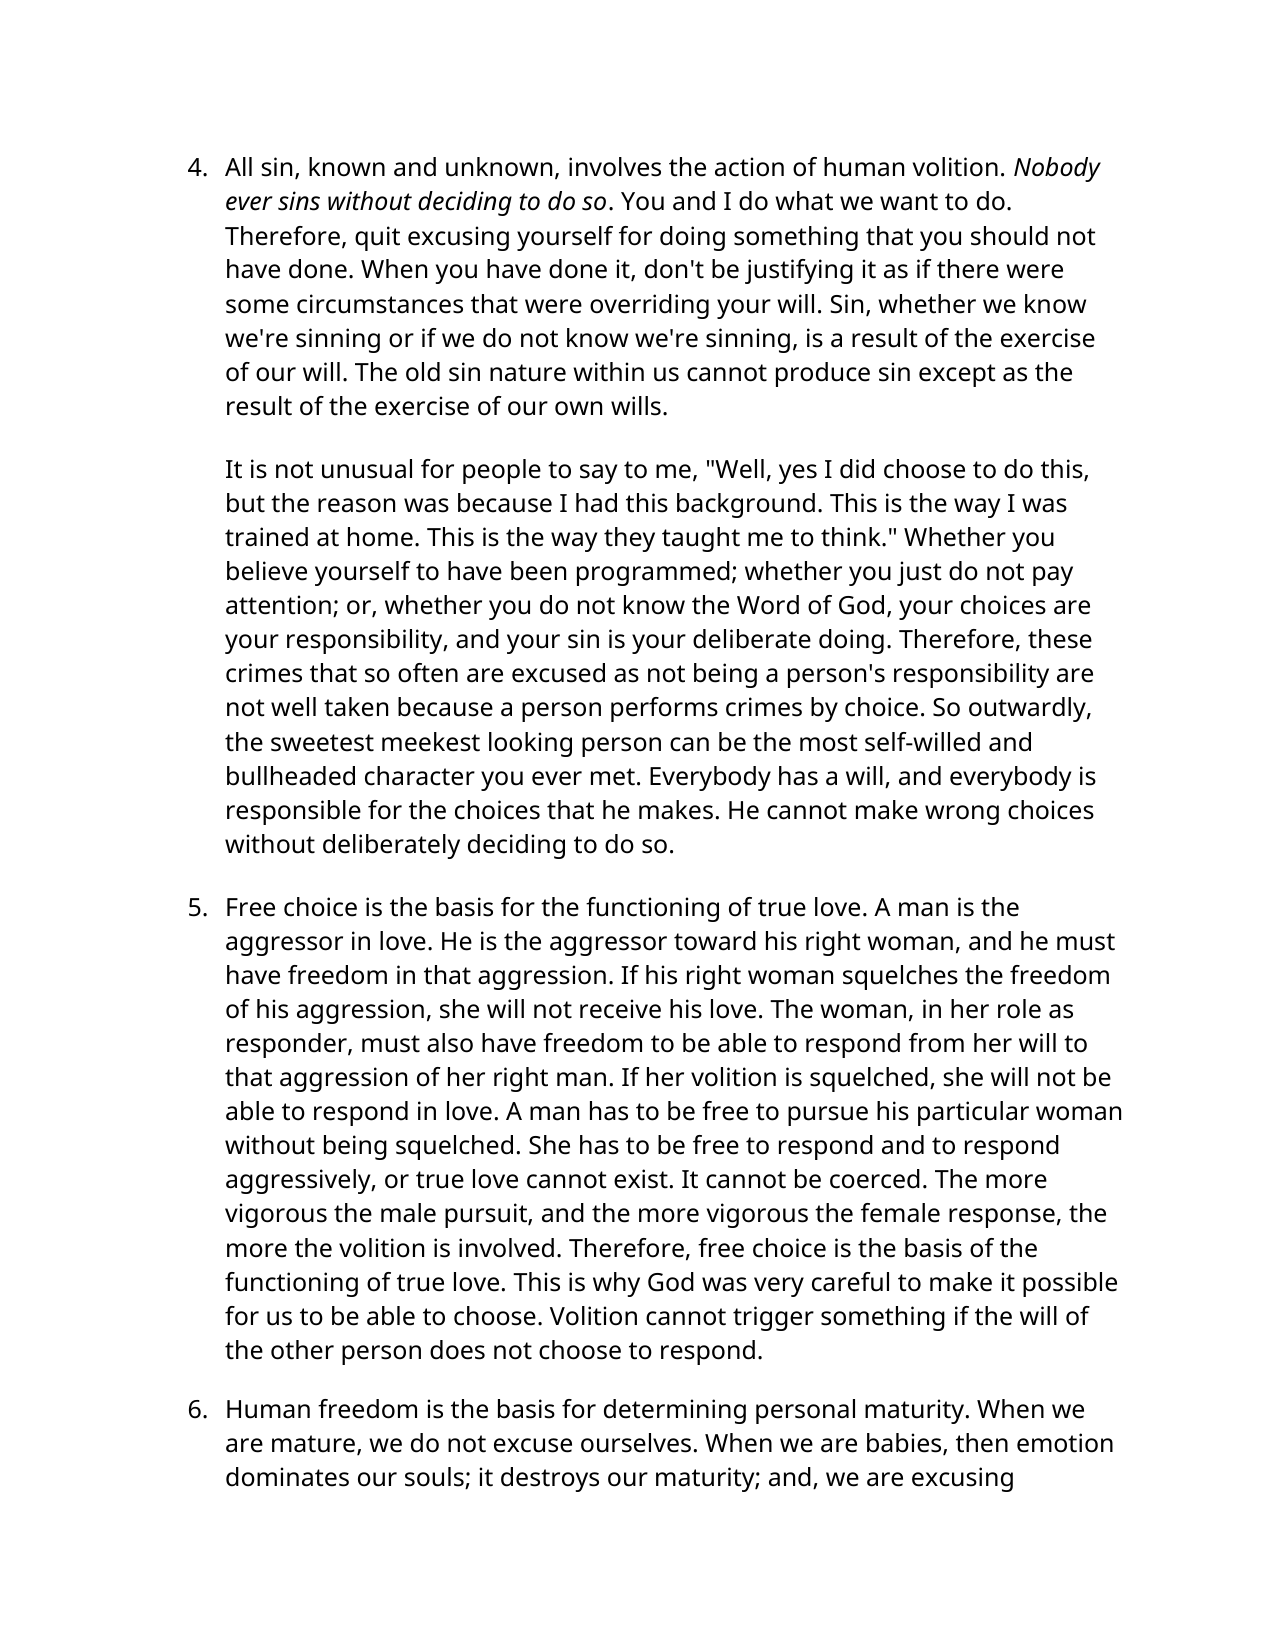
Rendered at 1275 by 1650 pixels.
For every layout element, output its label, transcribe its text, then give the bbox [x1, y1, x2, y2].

list Free choice is the basis for the functioning of true love. A man is the aggressor in love. He is the aggressor toward his right woman, and he must have freedom in that aggression. If his right woman squelches the freedom of his aggression, she will not receive his love. The woman, in her role as responder, must also have freedom to be able to respond from her will to that aggression of her right man. If her volition is squelched, she will not be able to respond in love. A man has to be free to pursue his particular woman without being squelched. She has to be free to respond and to respond aggressively, or true love cannot exist. It cannot be coerced. The more vigorous the male pursuit, and the more vigorous the female response, the more the volition is involved. Therefore, free choice is the basis of the functioning of true love. This is why God was very careful to make it possible for us to be able to choose. Volition cannot trigger something if the will of the other person does not choose to respond. [187, 889, 1125, 1366]
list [187, 1391, 1125, 1494]
list All sin, known and unknown, involves the action of human volition. Nobody ever sins without deciding to do so. You and I do what we want to do. Therefore, quit excusing yourself for doing something that you should not have done. When you have done it, don't be justifying it as if there were some circumstances that were overriding your will. Sin, whether we know we're sinning or if we do not know we're sinning, is a result of the exercise of our will. The old sin nature within us cannot produce sin except as the result of the exercise of our own wills. [187, 150, 1125, 422]
text It is not unusual for people to say to me, "Well, yes I did choose to do this, but the reason was because I had this background. This is the way I was trained at home. This is the way they taught me to think." Whether you believe yourself to have been programmed; whether you just do not pay attention; or, whether you do not know the Word of God, your choices are your responsibility, and your sin is your deliberate doing. Therefore, these crimes that so often are excused as not being a person's responsibility are not well taken because a person performs crimes by choice. So outwardly, the sweetest meekest looking person can be the most self-willed and bullheaded character you ever met. Everybody has a will, and everybody is responsible for the choices that he makes. He cannot make wrong choices without deliberately deciding to do so. [225, 452, 1125, 860]
